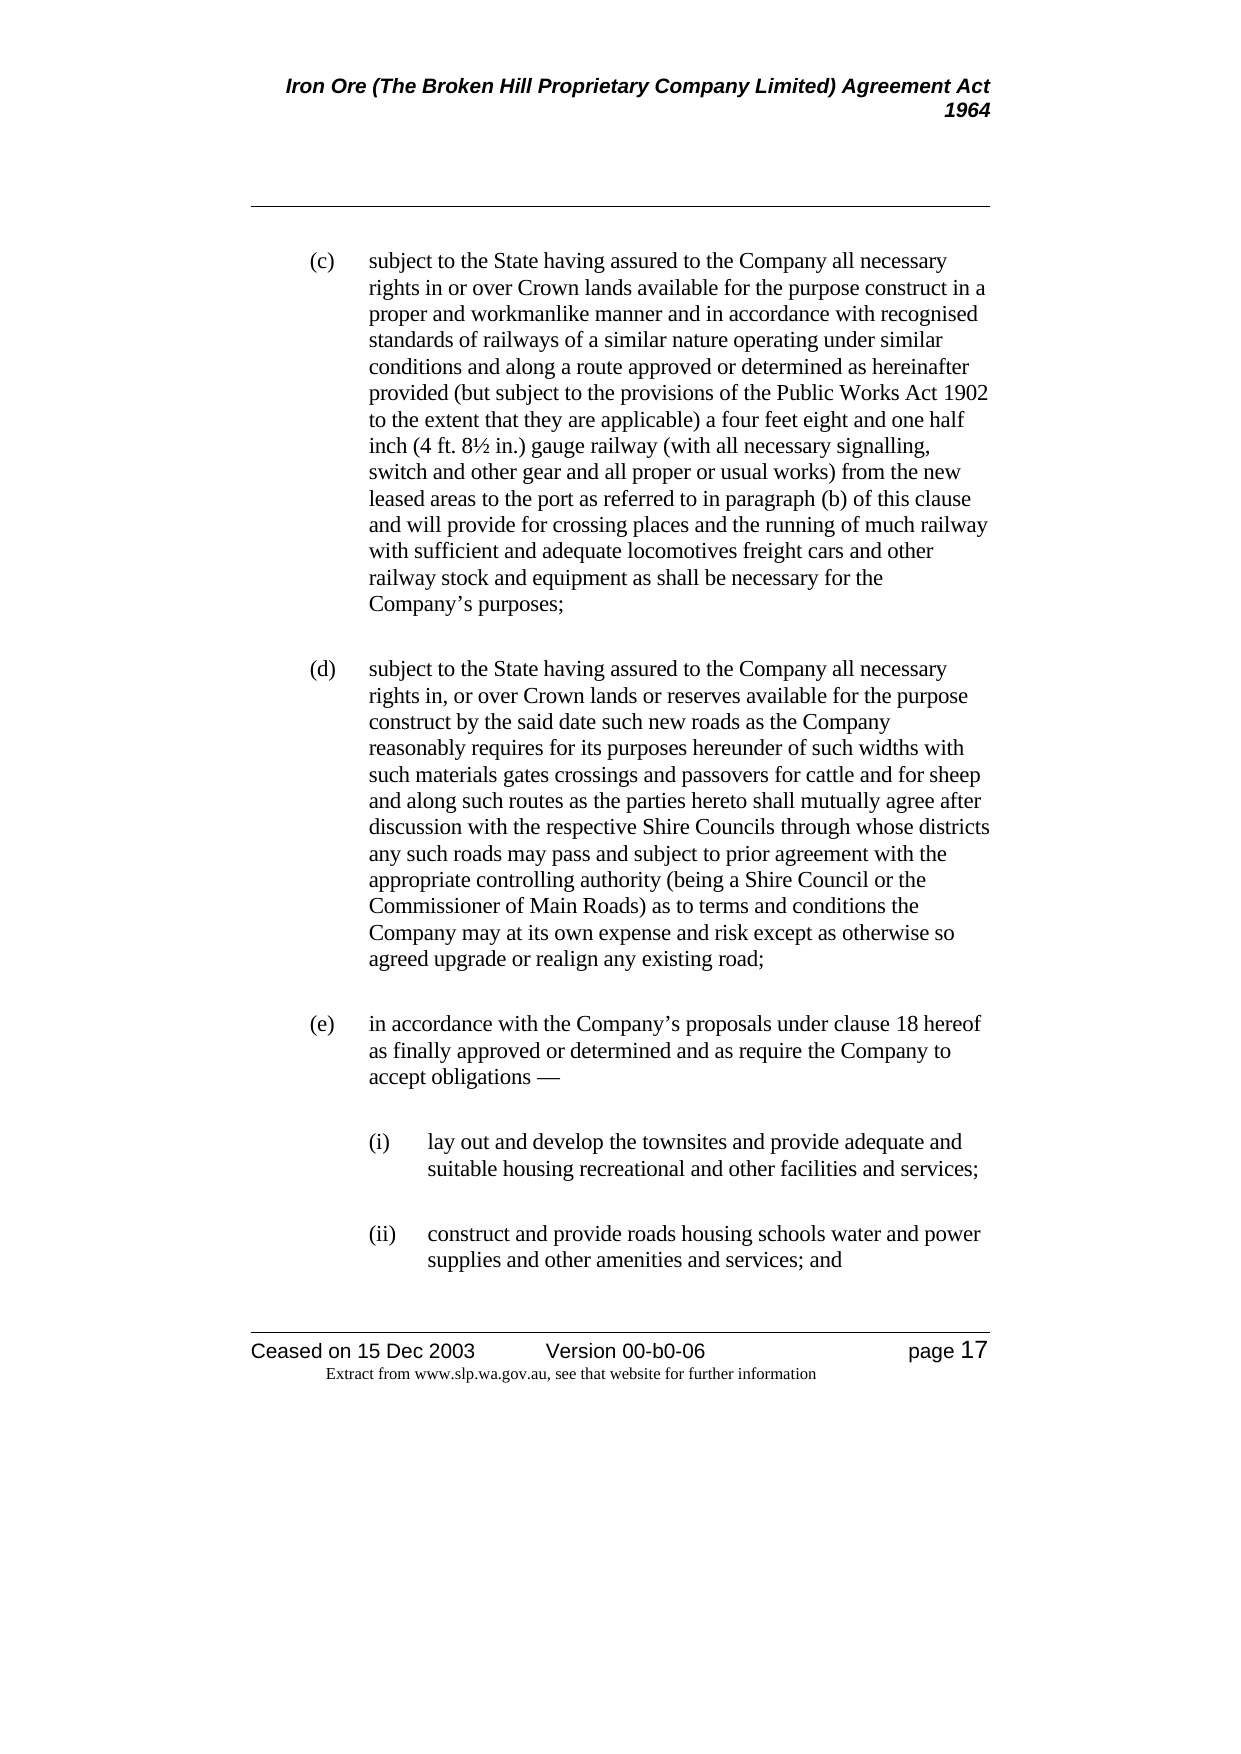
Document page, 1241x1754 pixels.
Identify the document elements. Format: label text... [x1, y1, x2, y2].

text (c) subject to the State having assured to the Company all necessary rights in or over Crown lands available for the purpose construct in a proper and workmanlike manner and in accordance with recognised standards of railways of a similar nature operating under similar conditions and along a route approved or determined as hereinafter provided (but subject to the provisions of the Public Works Act 1902 to the extent that they are applicable) a four feet eight and one half inch (4 ft. 8½ in.) gauge railway (with all necessary signalling, switch and other gear and all proper or usual works) from the new leased areas to the port as referred to in paragraph (b) of this clause and will provide for crossing places and the running of much railway with sufficient and adequate locomotives freight cars and other railway stock and equipment as shall be necessary for the Company’s purposes; [251, 247, 990, 616]
text (i) lay out and develop the townsites and provide adequate and suitable housing recreational and other facilities and services; [251, 1128, 990, 1181]
text (e) in accordance with the Company’s proposals under clause 18 hereof as finally approved or determined and as require the Company to accept obligations — [251, 1010, 990, 1089]
text (d) subject to the State having assured to the Company all necessary rights in, or over Crown lands or reserves available for the purpose construct by the said date such new roads as the Company reasonably requires for its purposes hereunder of such widths with such materials gates crossings and passovers for cattle and for sheep and along such routes as the parties hereto shall mutually agree after discussion with the respective Shire Councils through whose districts any such roads may pass and subject to prior agreement with the appropriate controlling authority (being a Shire Council or the Commissioner of Main Roads) as to terms and conditions the Company may at its own expense and risk except as otherwise so agreed upgrade or realign any existing road; [251, 655, 990, 972]
text (ii) construct and provide roads housing schools water and power supplies and other amenities and services; and [251, 1220, 990, 1273]
